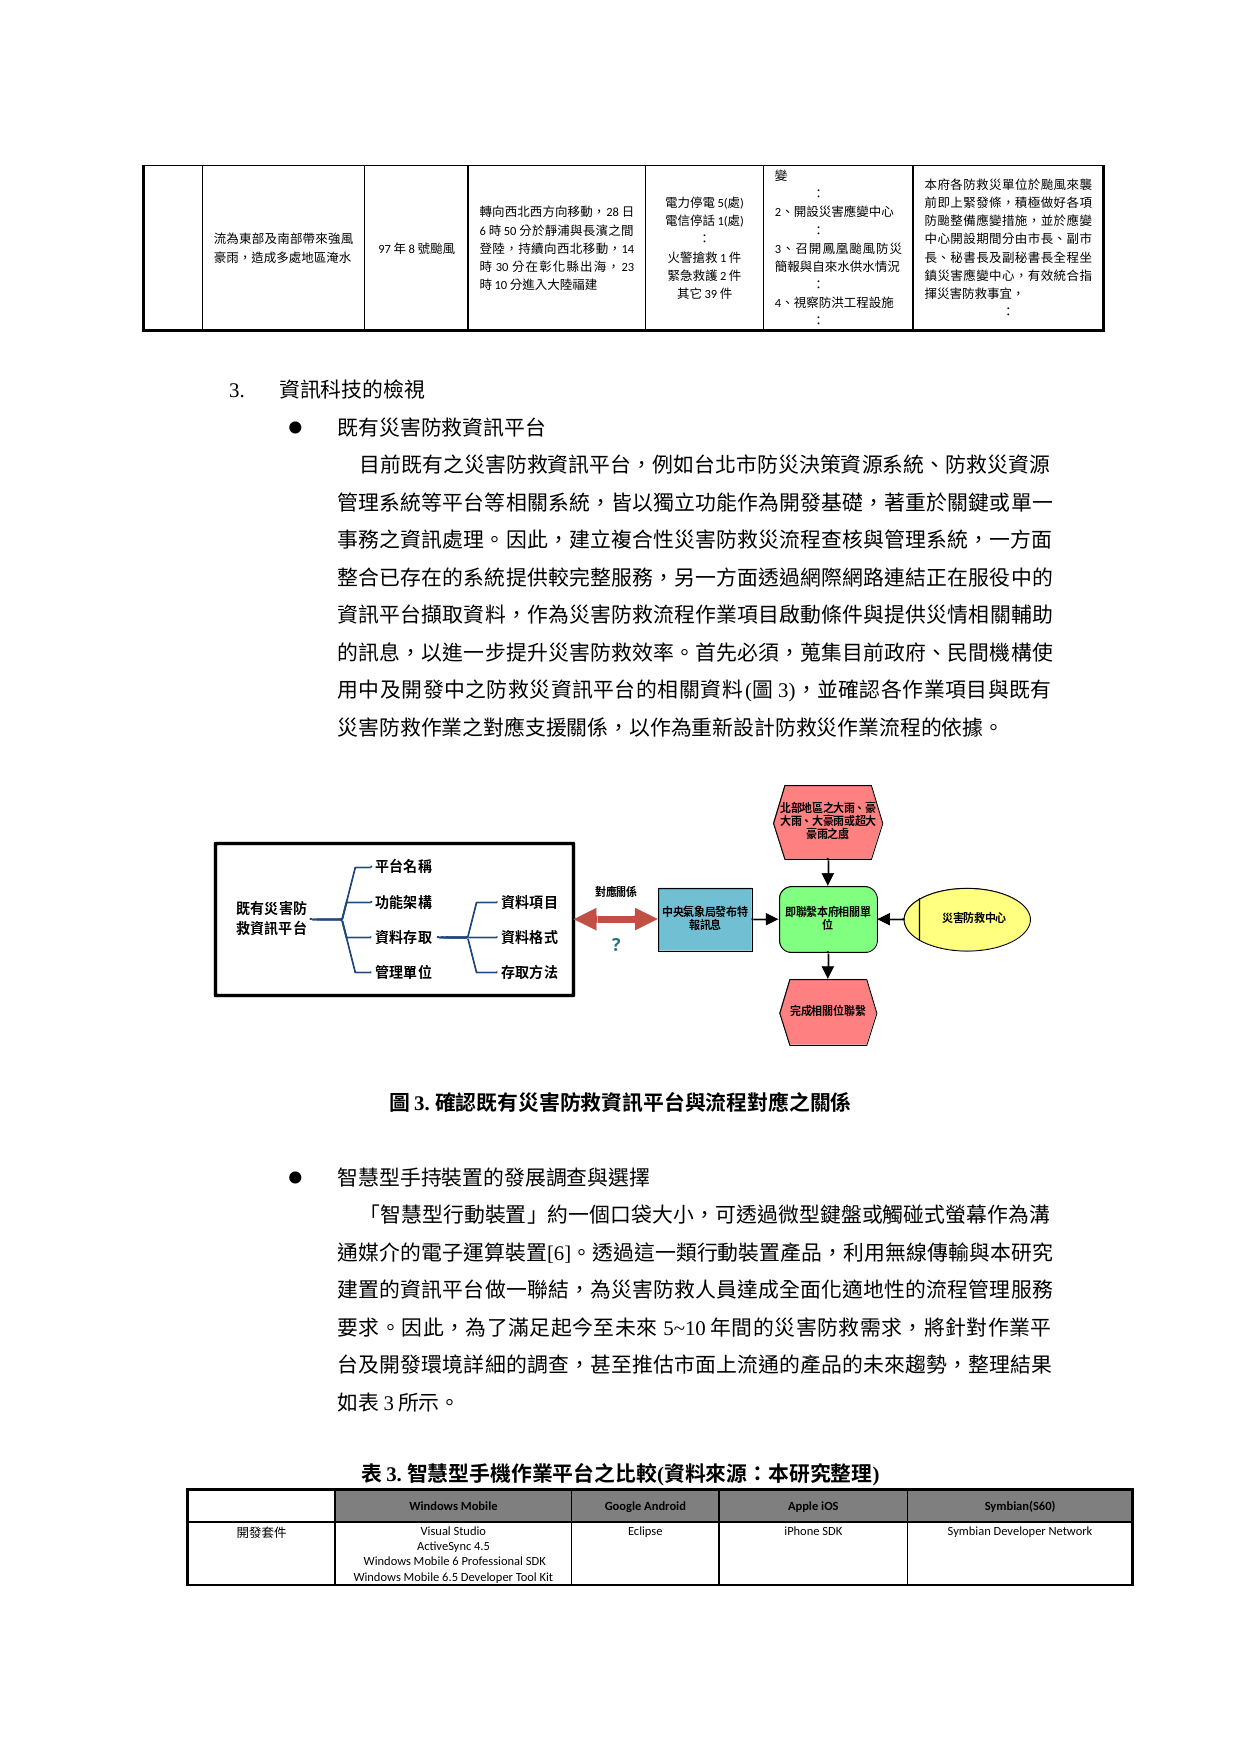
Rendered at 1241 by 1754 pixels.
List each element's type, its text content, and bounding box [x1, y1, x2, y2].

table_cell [908, 1523, 1131, 1584]
text 圖3. 確認既有災害防救資訊平台與流程對應之關係 [187, 1082, 1053, 1120]
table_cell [336, 1523, 571, 1584]
table_cell 開發套件 [189, 1523, 334, 1584]
table_cell iPhone SDK [720, 1523, 907, 1584]
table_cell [914, 166, 1102, 329]
table_header Google Android [572, 1491, 718, 1521]
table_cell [646, 166, 763, 329]
table_cell 鳳凰(輕-中度) 97年8號颱風 [365, 166, 467, 329]
list 資訊科技的檢視 [229, 370, 1053, 407]
table_cell 1 [145, 166, 202, 329]
table_header [189, 1491, 334, 1521]
table_header Windows Mobile [336, 1491, 571, 1521]
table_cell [469, 166, 645, 329]
list 「智慧型行動裝置」約一個口袋大小，可透過微型鍵盤或觸碰式螢幕作為溝通媒介的電子運算裝置[6]。透過這一類行動裝置產品，利用無線傳輸與本研究建置的資訊平台做一聯結，為災害防救人員達成全面化適地性的流程管理服務要求。因此，為了滿足起今至未來5~10年間的災害防救需求，將針對作業平台及開發環境詳細的調查，甚至推估市面上流通的產品的未來趨勢，整理結果如表3所示。 [337, 1195, 1053, 1420]
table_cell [203, 166, 364, 329]
table_header Symbian(S60) [908, 1491, 1131, 1521]
list 既有災害防救資訊平台 [287, 407, 1053, 445]
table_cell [764, 166, 912, 329]
table_header Apple iOS [720, 1491, 907, 1521]
list 目前既有之災害防救資訊平台，例如台北市防災決策資源系統、防救災資源管理系統等平台等相關系統，皆以獨立功能作為開發基礎，著重於關鍵或單一事務之資訊處理。因此，建立複合性災害防救災流程查核與管理系統，一方面整合已存在的系統提供較完整服務，另一方面透過網際網路連結正在服役中的資訊平台擷取資料，作為災害防救流程作業項目啟動條件與提供災情相關輔助的訊息，以進一步提升災害防救效率。首先必須，蒐集目前政府、民間機構使用中及開發中之防救災資訊平台的相關資料(圖3)，並確認各作業項目與既有災害防救作業之對應支援關係，以作為重新設計防救災作業流程的依據。 [337, 445, 1053, 745]
text 表3. 智慧型手機作業平台之比較(資料來源：本研究整理) [187, 1457, 1053, 1487]
table_cell Eclipse [572, 1523, 718, 1584]
list 智慧型手持裝置的發展調查與選擇 [287, 1157, 1053, 1195]
